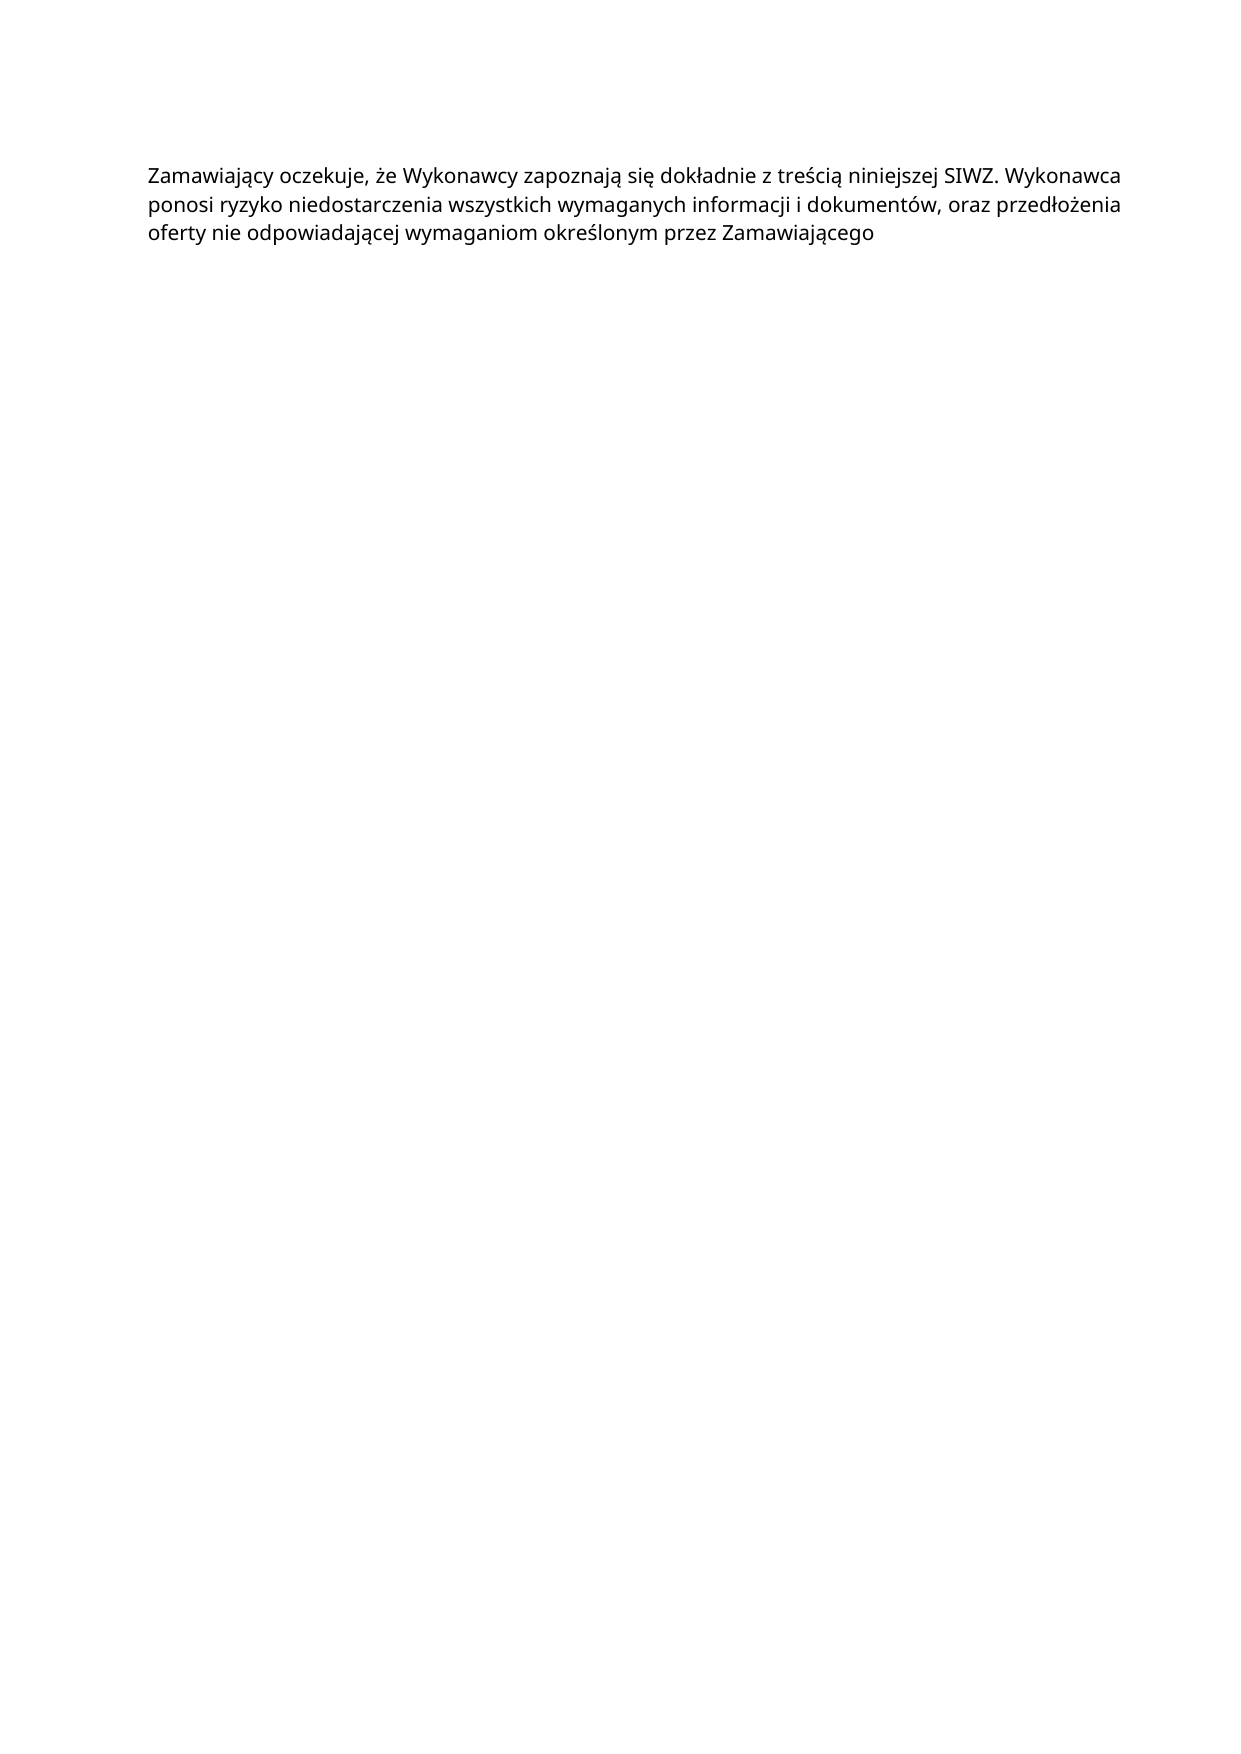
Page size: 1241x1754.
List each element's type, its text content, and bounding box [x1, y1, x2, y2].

text Zamawiający oczekuje, że Wykonawcy zapoznają się dokładnie z treścią niniejszej SIWZ. Wykonawca ponosi ryzyko niedostarczenia wszystkich wymaganych informacji i dokumentów, oraz przedłożenia oferty nie odpowiadającej wymaganiom określonym przez Zamawiającego [148, 161, 1122, 247]
